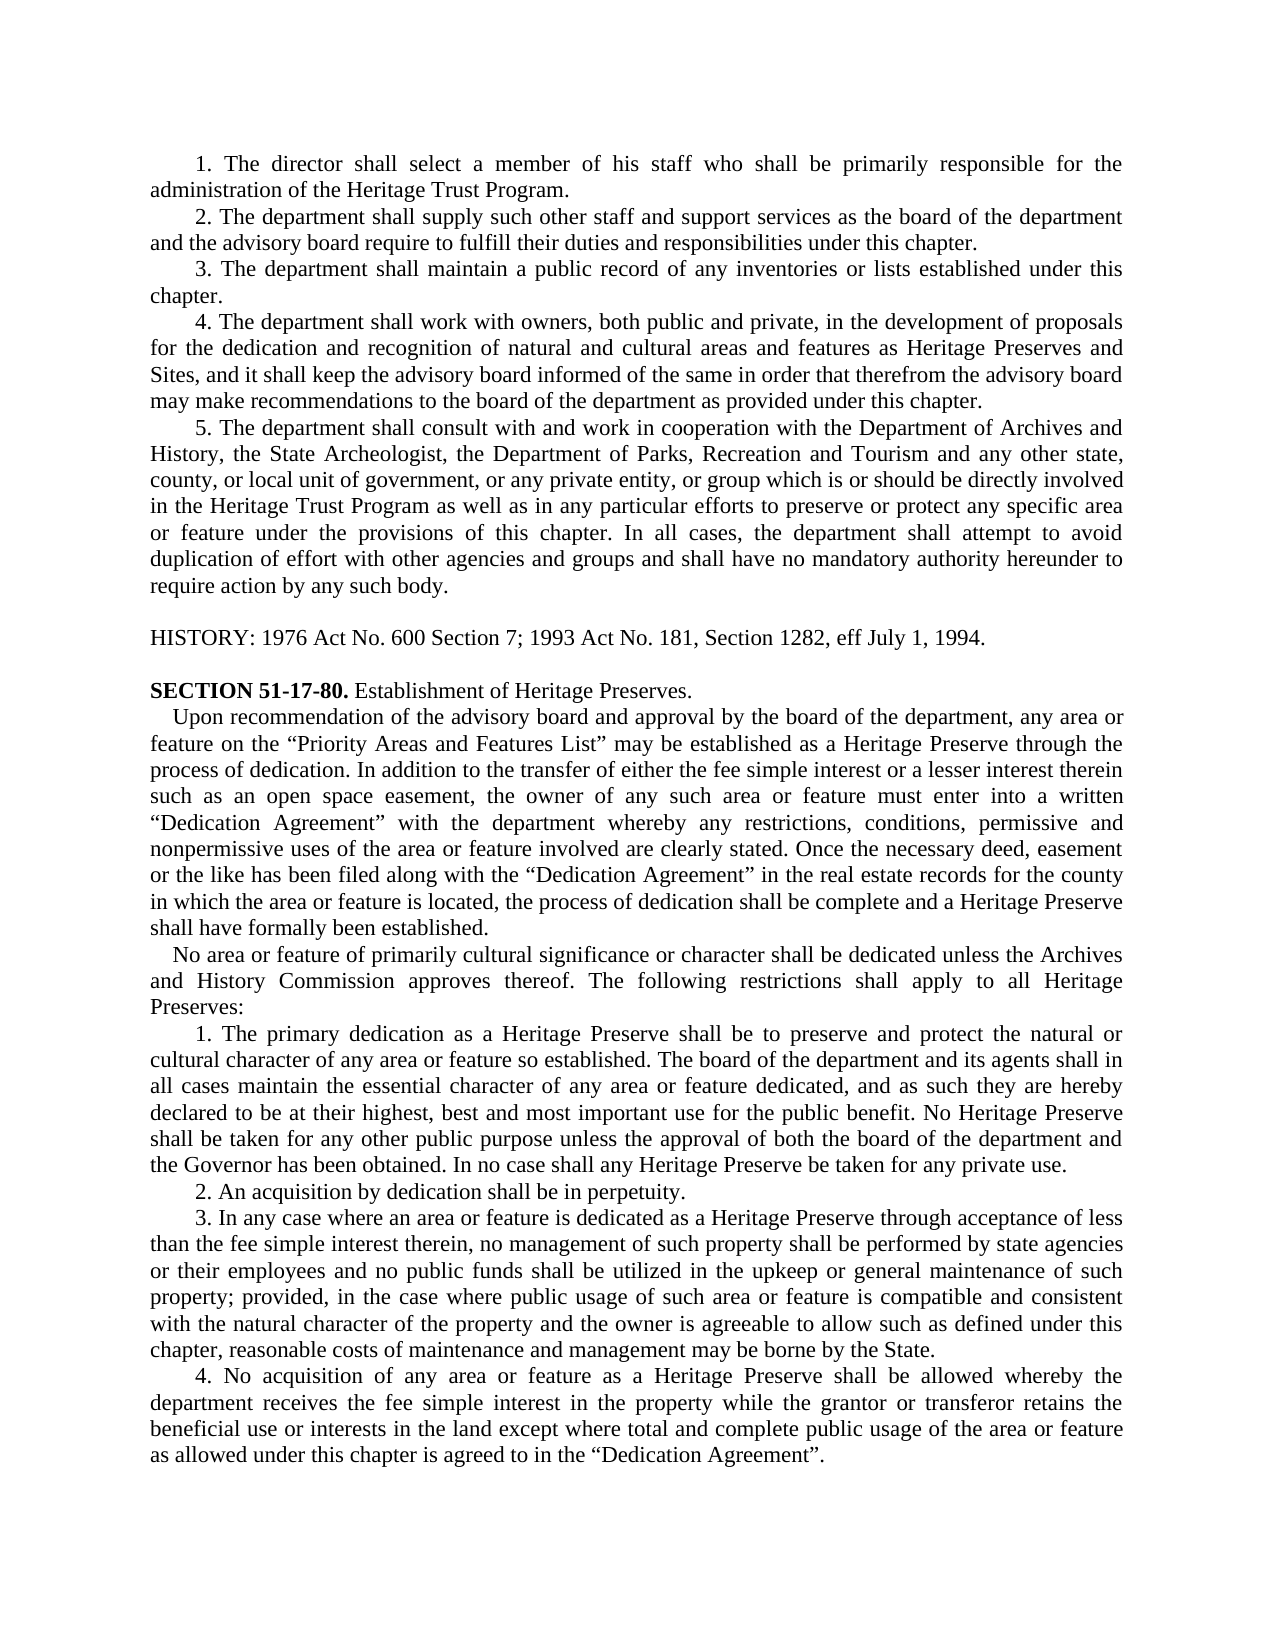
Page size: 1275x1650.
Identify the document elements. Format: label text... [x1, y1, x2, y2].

text 2. An acquisition by dedication shall be in perpetuity. [150, 1178, 1125, 1204]
text 5. The department shall consult with and work in cooperation with the Department of Archives and History, the State Archeologist, the Department of Parks, Recreation and Tourism and any other state, county, or local unit of government, or any private entity, or group which is or should be directly involved in the Heritage Trust Program as well as in any particular efforts to preserve or protect any specific area or feature under the provisions of this chapter. In all cases, the department shall attempt to avoid duplication of effort with other agencies and groups and shall have no mandatory authority hereunder to require action by any such body. [150, 413, 1125, 598]
text Upon recommendation of the advisory board and approval by the board of the department, any area or feature on the “Priority Areas and Features List” may be established as a Heritage Preserve through the process of dedication. In addition to the transfer of either the fee simple interest or a lesser interest therein such as an open space easement, the owner of any such area or feature must enter into a written “Dedication Agreement” with the department whereby any restrictions, conditions, permissive and nonpermissive uses of the area or feature involved are clearly stated. Once the necessary deed, easement or the like has been filed along with the “Dedication Agreement” in the real estate records for the county in which the area or feature is located, the process of dedication shall be complete and a Heritage Preserve shall have formally been established. [150, 703, 1125, 941]
text 3. In any case where an area or feature is dedicated as a Heritage Preserve through acceptance of less than the fee simple interest therein, no management of such property shall be performed by state agencies or their employees and no public funds shall be utilized in the upkeep or general maintenance of such property; provided, in the case where public usage of such area or feature is compatible and consistent with the natural character of the property and the owner is agreeable to allow such as defined under this chapter, reasonable costs of maintenance and management may be borne by the State. [150, 1204, 1125, 1362]
text 1. The director shall select a member of his staff who shall be primarily responsible for the administration of the Heritage Trust Program. [150, 150, 1125, 203]
text No area or feature of primarily cultural significance or character shall be dedicated unless the Archives and History Commission approves thereof. The following restrictions shall apply to all Heritage Preserves: [150, 941, 1125, 1020]
text 2. The department shall supply such other staff and support services as the board of the department and the advisory board require to fulfill their duties and responsibilities under this chapter. [150, 203, 1125, 255]
text 4. The department shall work with owners, both public and private, in the development of proposals for the dedication and recognition of natural and cultural areas and features as Heritage Preserves and Sites, and it shall keep the advisory board informed of the same in order that therefrom the advisory board may make recommendations to the board of the department as provided under this chapter. [150, 308, 1125, 413]
text HISTORY: 1976 Act No. 600 Section 7; 1993 Act No. 181, Section 1282, eff July 1, 1994. [150, 624, 1125, 651]
text 4. No acquisition of any area or feature as a Heritage Preserve shall be allowed whereby the department receives the fee simple interest in the property while the grantor or transferor retains the beneficial use or interests in the land except where total and complete public usage of the area or feature as allowed under this chapter is agreed to in the “Dedication Agreement”. [150, 1362, 1125, 1468]
text SECTION 51-17-80. Establishment of Heritage Preserves. [150, 677, 1125, 703]
text 1. The primary dedication as a Heritage Preserve shall be to preserve and protect the natural or cultural character of any area or feature so established. The board of the department and its agents shall in all cases maintain the essential character of any area or feature dedicated, and as such they are hereby declared to be at their highest, best and most important use for the public benefit. No Heritage Preserve shall be taken for any other public purpose unless the approval of both the board of the department and the Governor has been obtained. In no case shall any Heritage Preserve be taken for any private use. [150, 1020, 1125, 1178]
text 3. The department shall maintain a public record of any inventories or lists established under this chapter. [150, 255, 1125, 308]
